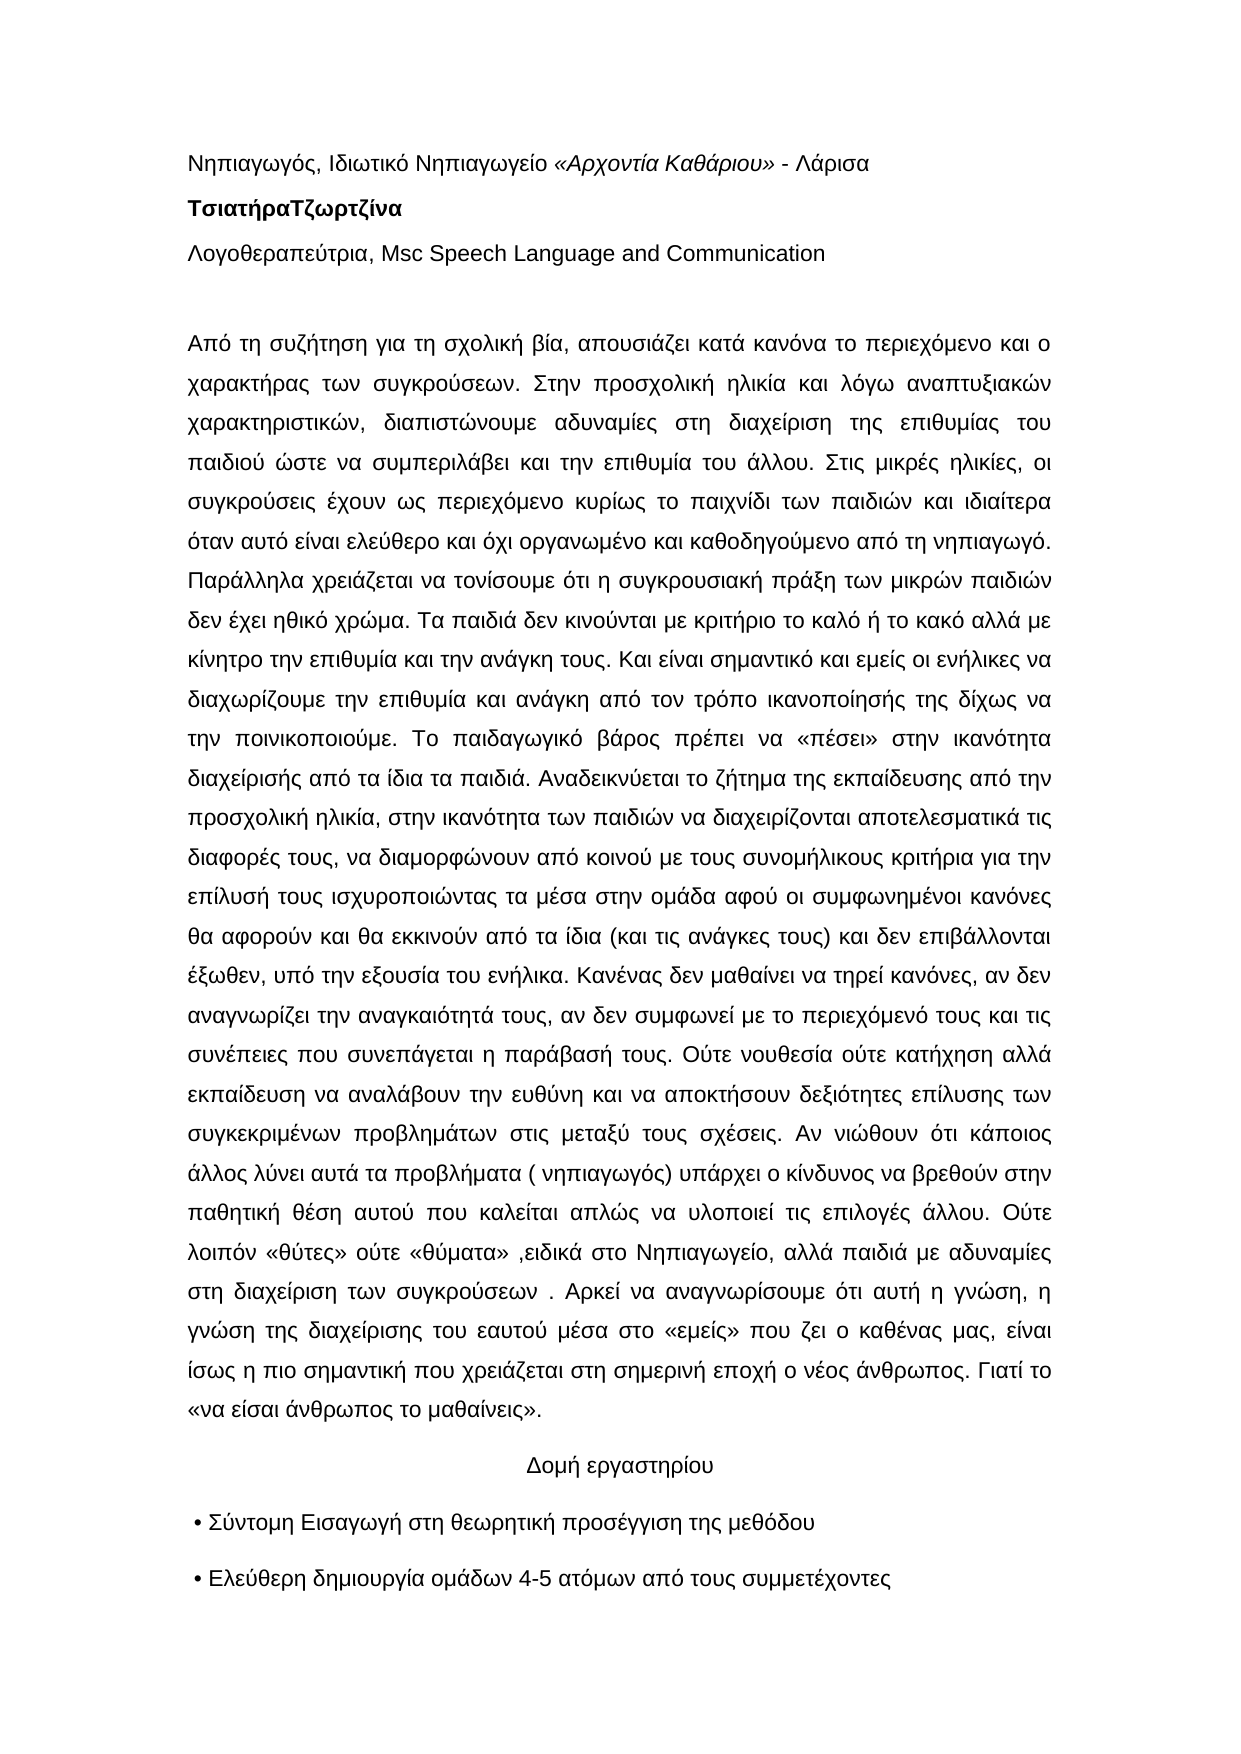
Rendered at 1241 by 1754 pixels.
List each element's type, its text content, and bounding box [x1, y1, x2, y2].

text Δομή εργαστηρίου [187, 1452, 1053, 1479]
text Λογοθεραπεύτρια, Msc Speech Language and Communication [187, 240, 1053, 267]
text TσιατήραΤζωρτζίνα [187, 195, 1053, 221]
text Νηπιαγωγός, Iδιωτικό Νηπιαγωγείο «Αρχοντία Καθάριου» - Λάρισα [187, 150, 1053, 176]
text Από τη συζήτηση για τη σχολική βία, απουσιάζει κατά κανόνα το περιεχόμενο και ο χαρακτήρας των συγκρούσεων. Στην προσχολική ηλικία και λόγω αναπτυξιακών χαρακτηριστικών, διαπιστώνουμε αδυναμίες στη διαχείριση της επιθυμίας του παιδιού ώστε να συμπεριλάβει και την επιθυμία του άλλου. Στις μικρές ηλικίες, οι συγκρούσεις έχουν ως περιεχόμενο κυρίως το παιχνίδι των παιδιών και ιδιαίτερα όταν αυτό είναι ελεύθερο και όχι οργανωμένο και καθοδηγούμενο από τη νηπιαγωγό. Παράλληλα χρειάζεται να τονίσουμε ότι η συγκρουσιακή πράξη των μικρών παιδιών δεν έχει ηθικό χρώμα. Τα παιδιά δεν κινούνται με κριτήριο το καλό ή το κακό αλλά με κίνητρο την επιθυμία και την ανάγκη τους. Και είναι σημαντικό και εμείς οι ενήλικες να διαχωρίζουμε την επιθυμία και ανάγκη από τον τρόπο ικανοποίησής της δίχως να την ποινικοποιούμε. Το παιδαγωγικό βάρος πρέπει να «πέσει» στην ικανότητα διαχείρισής από τα ίδια τα παιδιά. Αναδεικνύεται το ζήτημα της εκπαίδευσης από την προσχολική ηλικία, στην ικανότητα των παιδιών να διαχειρίζονται αποτελεσματικά τις διαφορές τους, να διαμορφώνουν από κοινού με τους συνομήλικους κριτήρια για την επίλυσή τους ισχυροποιώντας τα μέσα στην ομάδα αφού οι συμφωνημένοι κανόνες θα αφορούν και θα εκκινούν από τα ίδια (και τις ανάγκες τους) και δεν επιβάλλονται έξωθεν, υπό την εξουσία του ενήλικα. Κανένας δεν μαθαίνει να τηρεί κανόνες, αν δεν αναγνωρίζει την αναγκαιότητά τους, αν δεν συμφωνεί με το περιεχόμενό τους και τις συνέπειες που συνεπάγεται η παράβασή τους. Ούτε νουθεσία ούτε κατήχηση αλλά εκπαίδευση να αναλάβουν την ευθύνη και να αποκτήσουν δεξιότητες επίλυσης των συγκεκριμένων προβλημάτων στις μεταξύ τους σχέσεις. Αν νιώθουν ότι κάποιος άλλος λύνει αυτά τα προβλήματα ( νηπιαγωγός) υπάρχει ο κίνδυνος να βρεθούν στην παθητική θέση αυτού που καλείται απλώς να υλοποιεί τις επιλογές άλλου. Ούτε λοιπόν «θύτες» ούτε «θύματα» ,ειδικά στο Νηπιαγωγείο, αλλά παιδιά με αδυναμίες στη διαχείριση των συγκρούσεων . Αρκεί να αναγνωρίσουμε ότι αυτή η γνώση, η γνώση της διαχείρισης του εαυτού μέσα στο «εμείς» που ζει ο καθένας μας, είναι ίσως η πιο σημαντική που χρειάζεται στη σημερινή εποχή ο νέος άνθρωπος. Γιατί το «να είσαι άνθρωπος το μαθαίνεις». [187, 330, 1053, 1423]
text • Ελεύθερη δημιουργία ομάδων 4-5 ατόμων από τους συμμετέχοντες [187, 1565, 1053, 1591]
text • Σύντομη Εισαγωγή στη θεωρητική προσέγγιση της μεθόδου [187, 1509, 1053, 1535]
